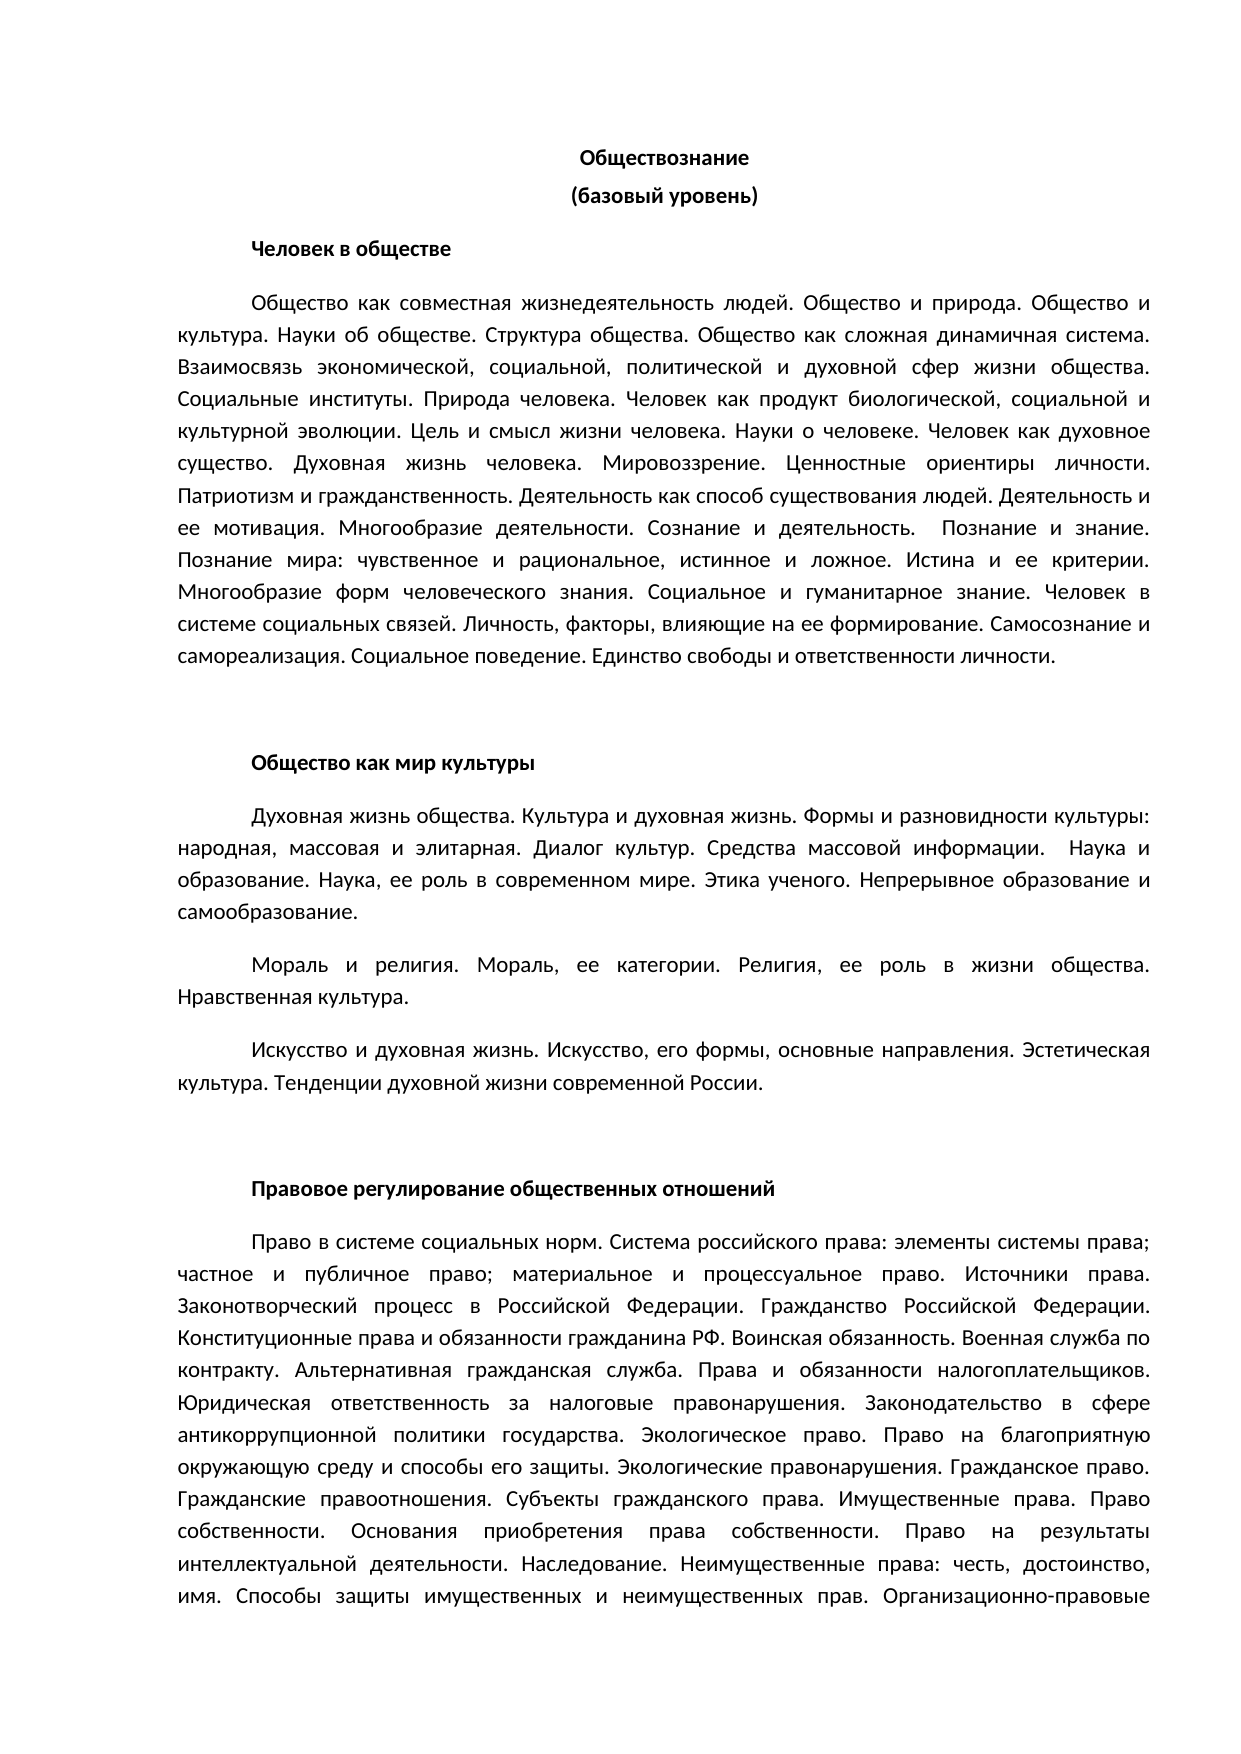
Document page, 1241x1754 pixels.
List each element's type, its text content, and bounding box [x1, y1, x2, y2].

text Общество как совместная жизнедеятельность людей. Общество и природа. Общество и культура. Науки об обществе. Структура общества. Общество как сложная динамичная система. Взаимосвязь экономической, социальной, политической и духовной сфер жизни общества. Социальные институты. Природа человека. Человек как продукт биологической, социальной и культурной эволюции. Цель и смысл жизни человека. Науки о человеке. Человек как духовное существо. Духовная жизнь человека. Мировоззрение. Ценностные ориентиры личности. Патриотизм и гражданственность. Деятельность как способ существования людей. Деятельность и ее мотивация. Многообразие деятельности. Сознание и деятельность. Познание и знание. Познание мира: чувственное и рациональное, истинное и ложное. Истина и ее критерии. Многообразие форм человеческого знания. Социальное и гуманитарное знание. Человек в системе социальных связей. Личность, факторы, влияющие на ее формирование. Самосознание и самореализация. Социальное поведение. Единство свободы и ответственности личности. [177, 288, 1152, 670]
text Мораль и религия. Мораль, ее категории. Религия, ее роль в жизни общества. Нравственная культура. [177, 950, 1152, 1011]
text Духовная жизнь общества. Культура и духовная жизнь. Формы и разновидности культуры: народная, массовая и элитарная. Диалог культур. Средства массовой информации. Наука и образование. Наука, ее роль в современном мире. Этика ученого. Непрерывное образование и самообразование. [177, 801, 1152, 925]
text Обществознание [177, 143, 1152, 171]
text Правовое регулирование общественных отношений [177, 1174, 1152, 1202]
text Человек в обществе [177, 234, 1152, 263]
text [177, 1227, 1152, 1609]
text Общество как мир культуры [177, 748, 1152, 776]
text Искусство и духовная жизнь. Искусство, его формы, основные направления. Эстетическая культура. Тенденции духовной жизни современной России. [177, 1036, 1152, 1096]
text (базовый уровень) [177, 182, 1152, 209]
